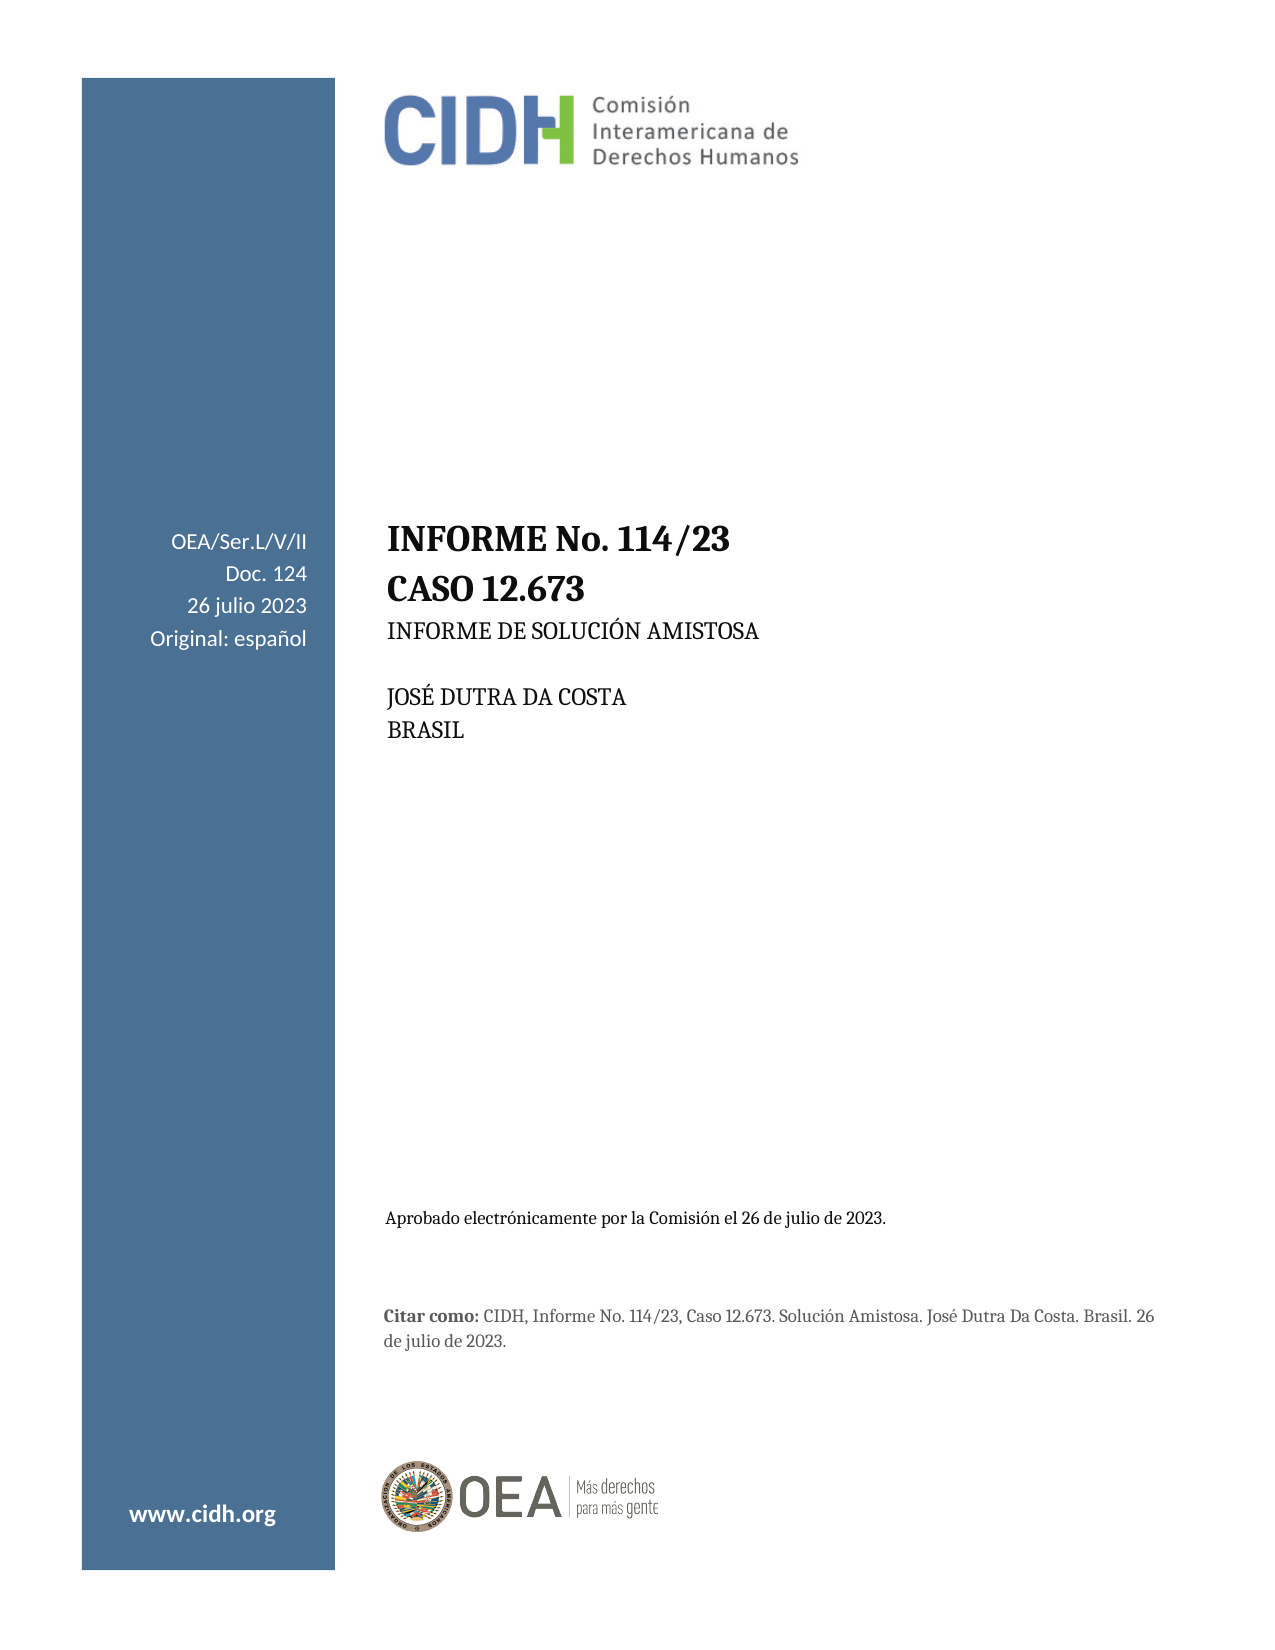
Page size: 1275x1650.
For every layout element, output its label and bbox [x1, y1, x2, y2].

picture [375, 87, 810, 172]
picture [381, 1461, 658, 1532]
